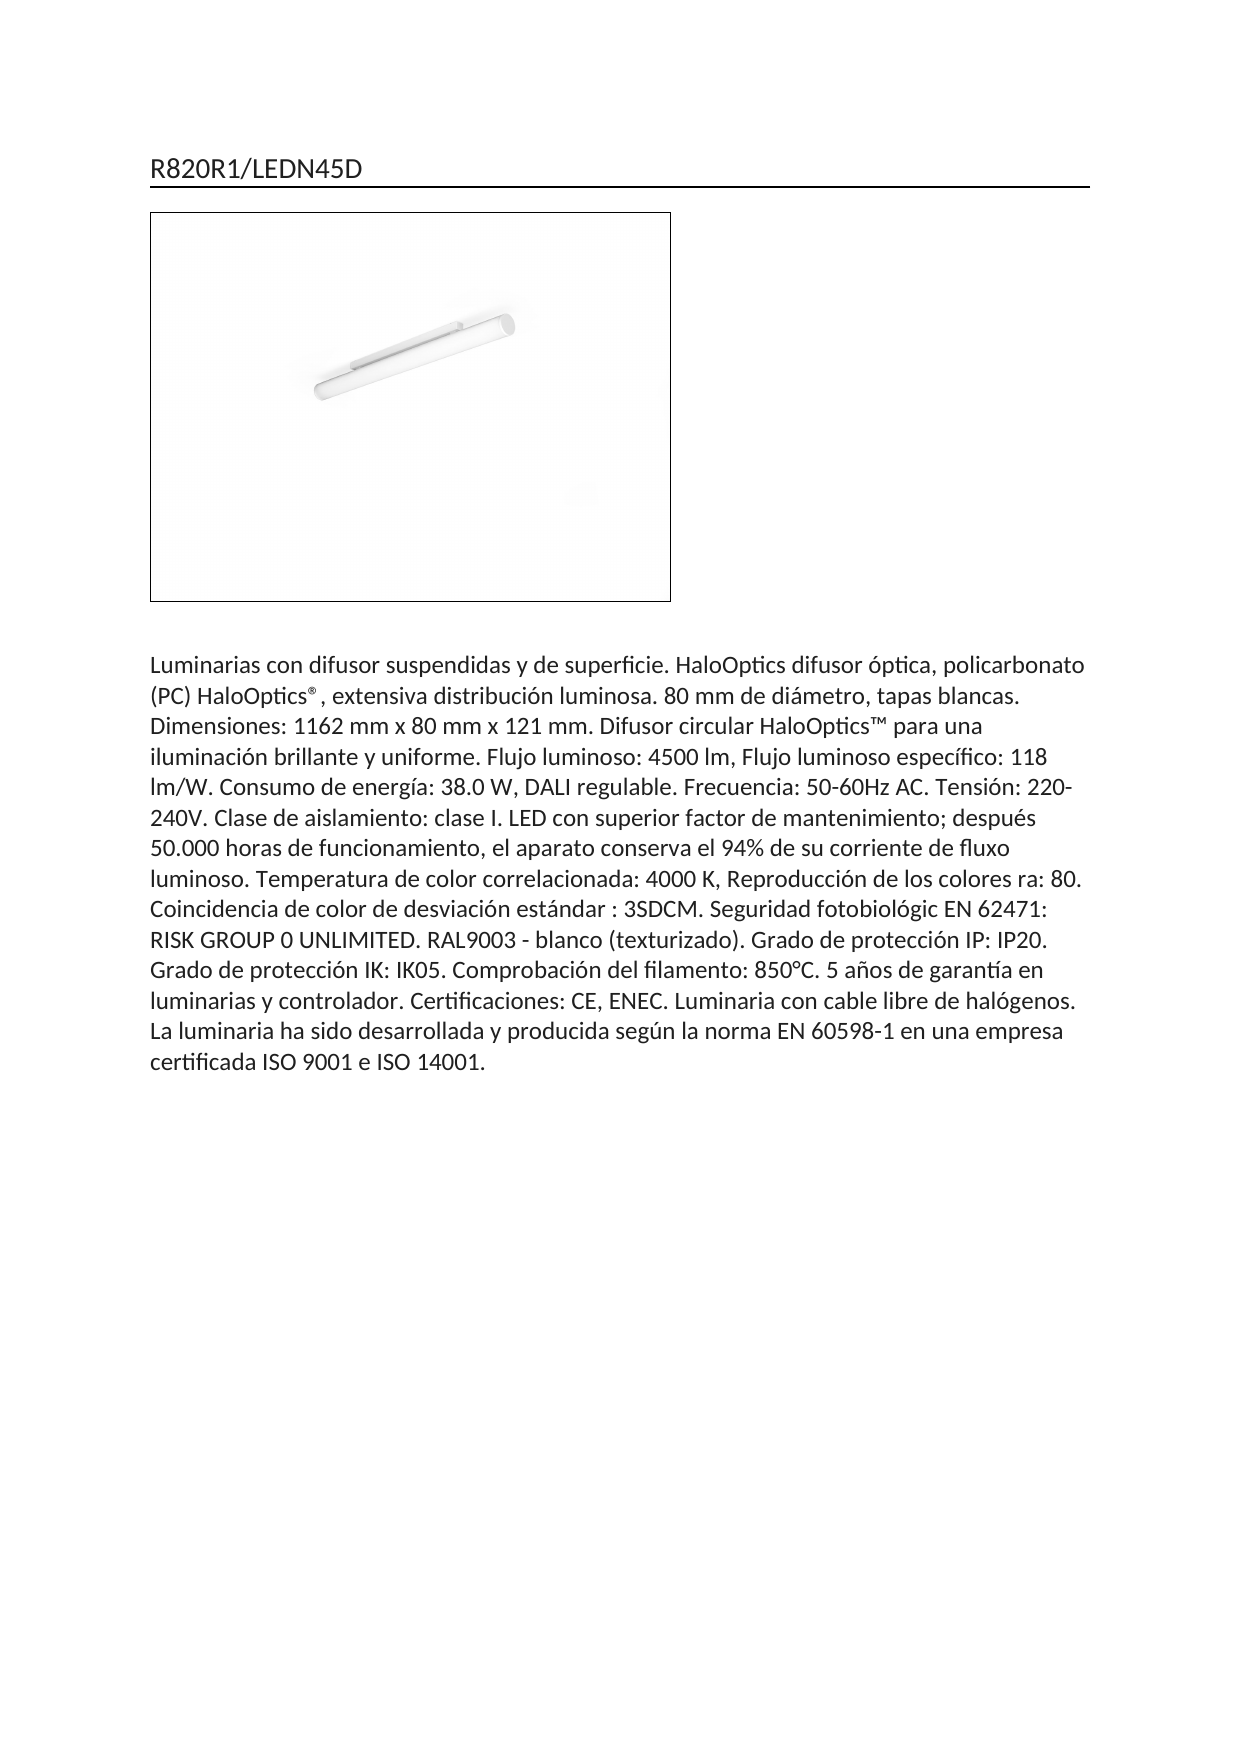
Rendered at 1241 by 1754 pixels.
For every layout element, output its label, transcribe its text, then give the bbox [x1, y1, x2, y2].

text Luminarias con difusor suspendidas y de superficie. HaloOptics difusor óptica, policarbonato (PC) HaloOptics®, extensiva distribución luminosa. 80 mm de diámetro, tapas blancas. Dimensiones: 1162 mm x 80 mm x 121 mm. Difusor circular HaloOptics™ para una iluminación brillante y uniforme. Flujo luminoso: 4500 lm, Flujo luminoso específico: 118 lm/W. Consumo de energía: 38.0 W, DALI regulable. Frecuencia: 50-60Hz AC. Tensión: 220-240V. Clase de aislamiento: clase I. LED con superior factor de mantenimiento; después 50.000 horas de funcionamiento, el aparato conserva el 94% de su corriente de fluxo luminoso. Temperatura de color correlacionada: 4000 K, Reproducción de los colores ra: 80. Coincidencia de color de desviación estándar : 3SDCM. Seguridad fotobiológic EN 62471: RISK GROUP 0 UNLIMITED. RAL9003 - blanco (texturizado). Grado de protección IP: IP20. Grado de protección IK: IK05. Comprobación del filamento: 850°C. 5 años de garantía en luminarias y controlador. Certificaciones: CE, ENEC. Luminaria con cable libre de halógenos. La luminaria ha sido desarrollada y producida según la norma EN 60598-1 en una empresa certificada ISO 9001 e ISO 14001. [150, 649, 1090, 1077]
picture [151, 213, 670, 601]
text R820R1/LEDN45D [150, 150, 1090, 186]
